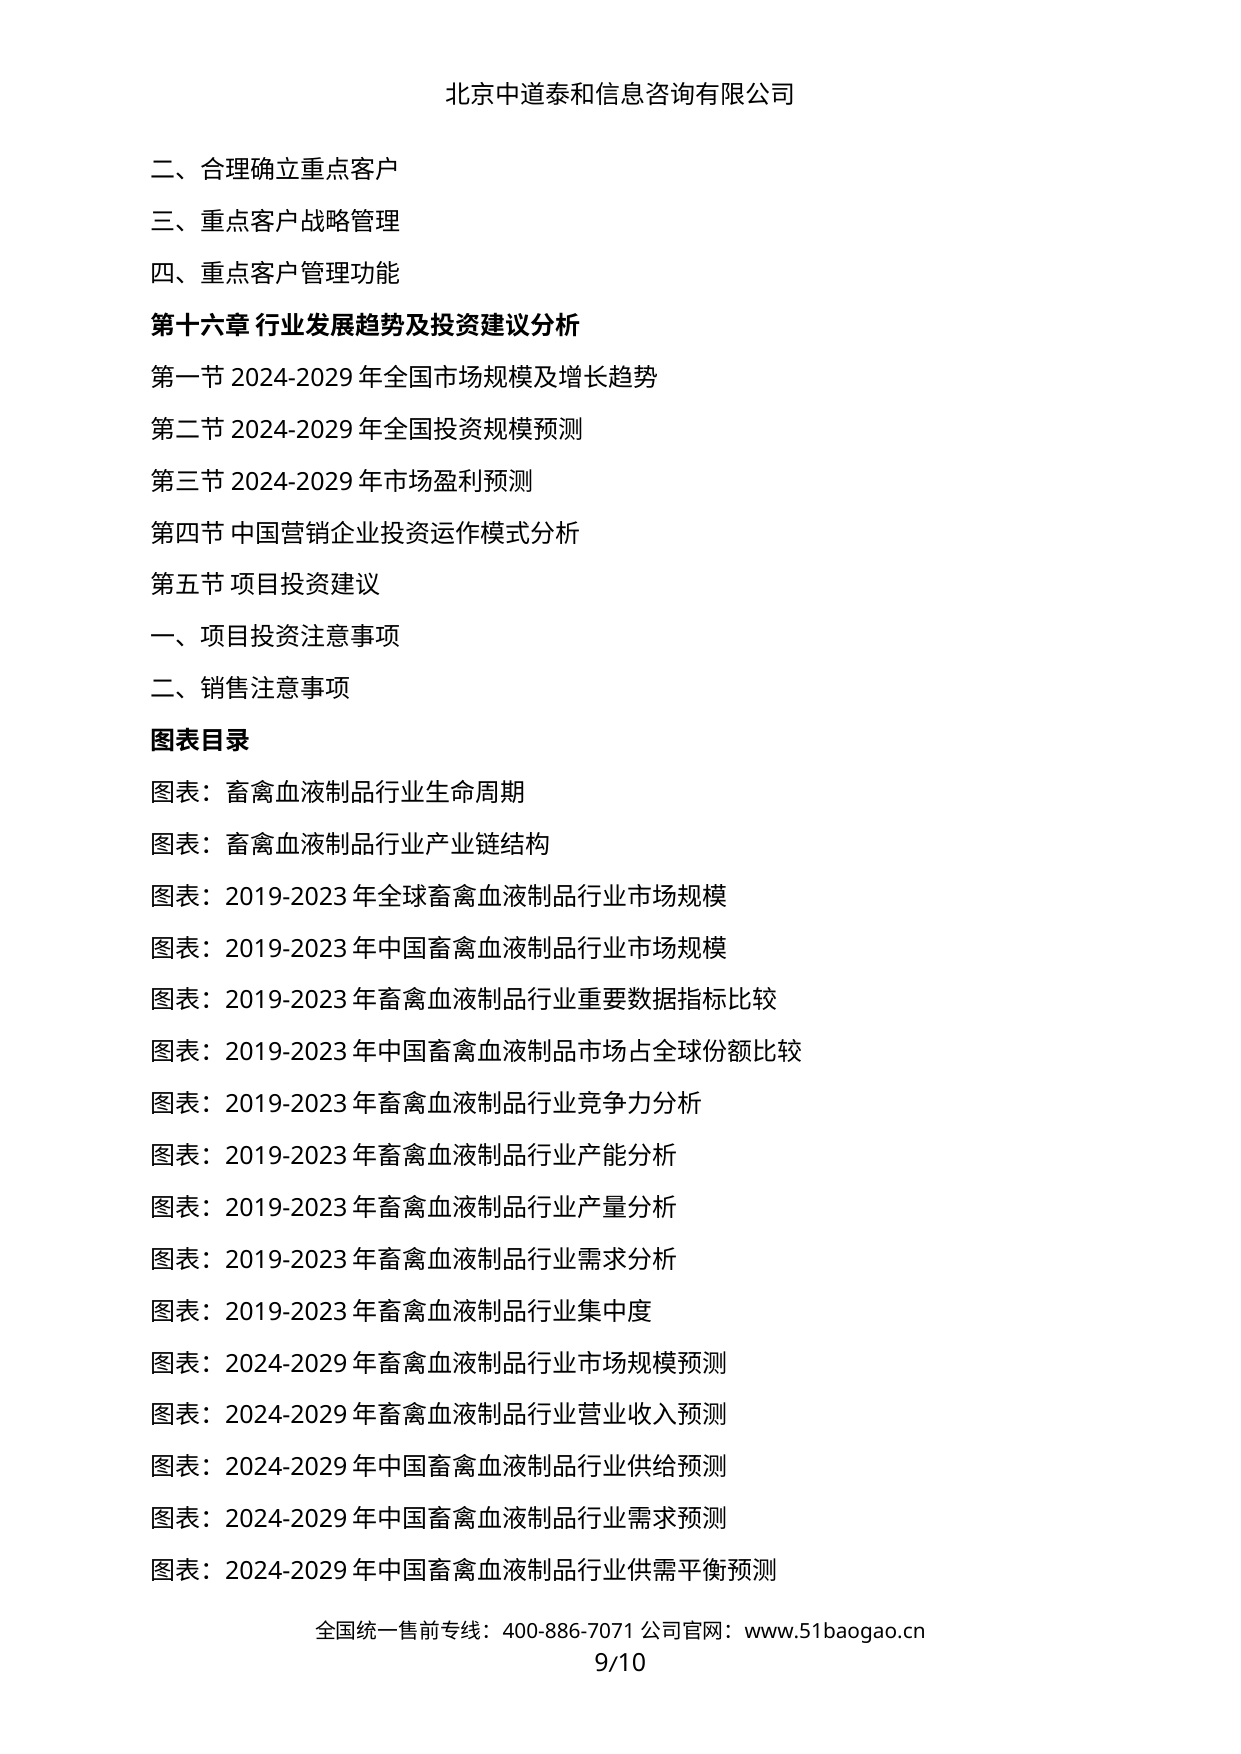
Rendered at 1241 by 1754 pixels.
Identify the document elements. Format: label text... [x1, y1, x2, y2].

text 图表：2019-2023年畜禽血液制品行业产能分析 [150, 1136, 1090, 1172]
text 一、项目投资注意事项 [150, 617, 1090, 653]
text 二、合理确立重点客户 [150, 150, 1090, 186]
text 第三节 2024-2029年市场盈利预测 [150, 461, 1090, 497]
text 三、重点客户战略管理 [150, 202, 1090, 238]
text 二、销售注意事项 [150, 669, 1090, 705]
text 图表：2019-2023年全球畜禽血液制品行业市场规模 [150, 876, 1090, 912]
text 图表：2024-2029年中国畜禽血液制品行业供需平衡预测 [150, 1551, 1090, 1587]
text 图表：2019-2023年畜禽血液制品行业重要数据指标比较 [150, 980, 1090, 1016]
text 图表目录 [150, 721, 1090, 757]
text 图表：2024-2029年畜禽血液制品行业营业收入预测 [150, 1395, 1090, 1431]
text 第十六章 行业发展趋势及投资建议分析 [150, 306, 1090, 342]
text 图表：畜禽血液制品行业生命周期 [150, 772, 1090, 809]
text 图表：2019-2023年中国畜禽血液制品市场占全球份额比较 [150, 1032, 1090, 1068]
text 图表：2019-2023年畜禽血液制品行业竞争力分析 [150, 1084, 1090, 1120]
text 图表：2019-2023年畜禽血液制品行业产量分析 [150, 1187, 1090, 1224]
text 图表：2019-2023年中国畜禽血液制品行业市场规模 [150, 928, 1090, 964]
text 四、重点客户管理功能 [150, 254, 1090, 290]
text 图表：2019-2023年畜禽血液制品行业集中度 [150, 1291, 1090, 1327]
text 图表：畜禽血液制品行业产业链结构 [150, 824, 1090, 861]
text 第四节 中国营销企业投资运作模式分析 [150, 513, 1090, 549]
text 第一节 2024-2029年全国市场规模及增长趋势 [150, 357, 1090, 394]
text 第五节 项目投资建议 [150, 565, 1090, 601]
text 第二节 2024-2029年全国投资规模预测 [150, 409, 1090, 446]
text 图表：2019-2023年畜禽血液制品行业需求分析 [150, 1239, 1090, 1276]
text 图表：2024-2029年畜禽血液制品行业市场规模预测 [150, 1343, 1090, 1379]
text 图表：2024-2029年中国畜禽血液制品行业供给预测 [150, 1447, 1090, 1483]
text 图表：2024-2029年中国畜禽血液制品行业需求预测 [150, 1499, 1090, 1535]
